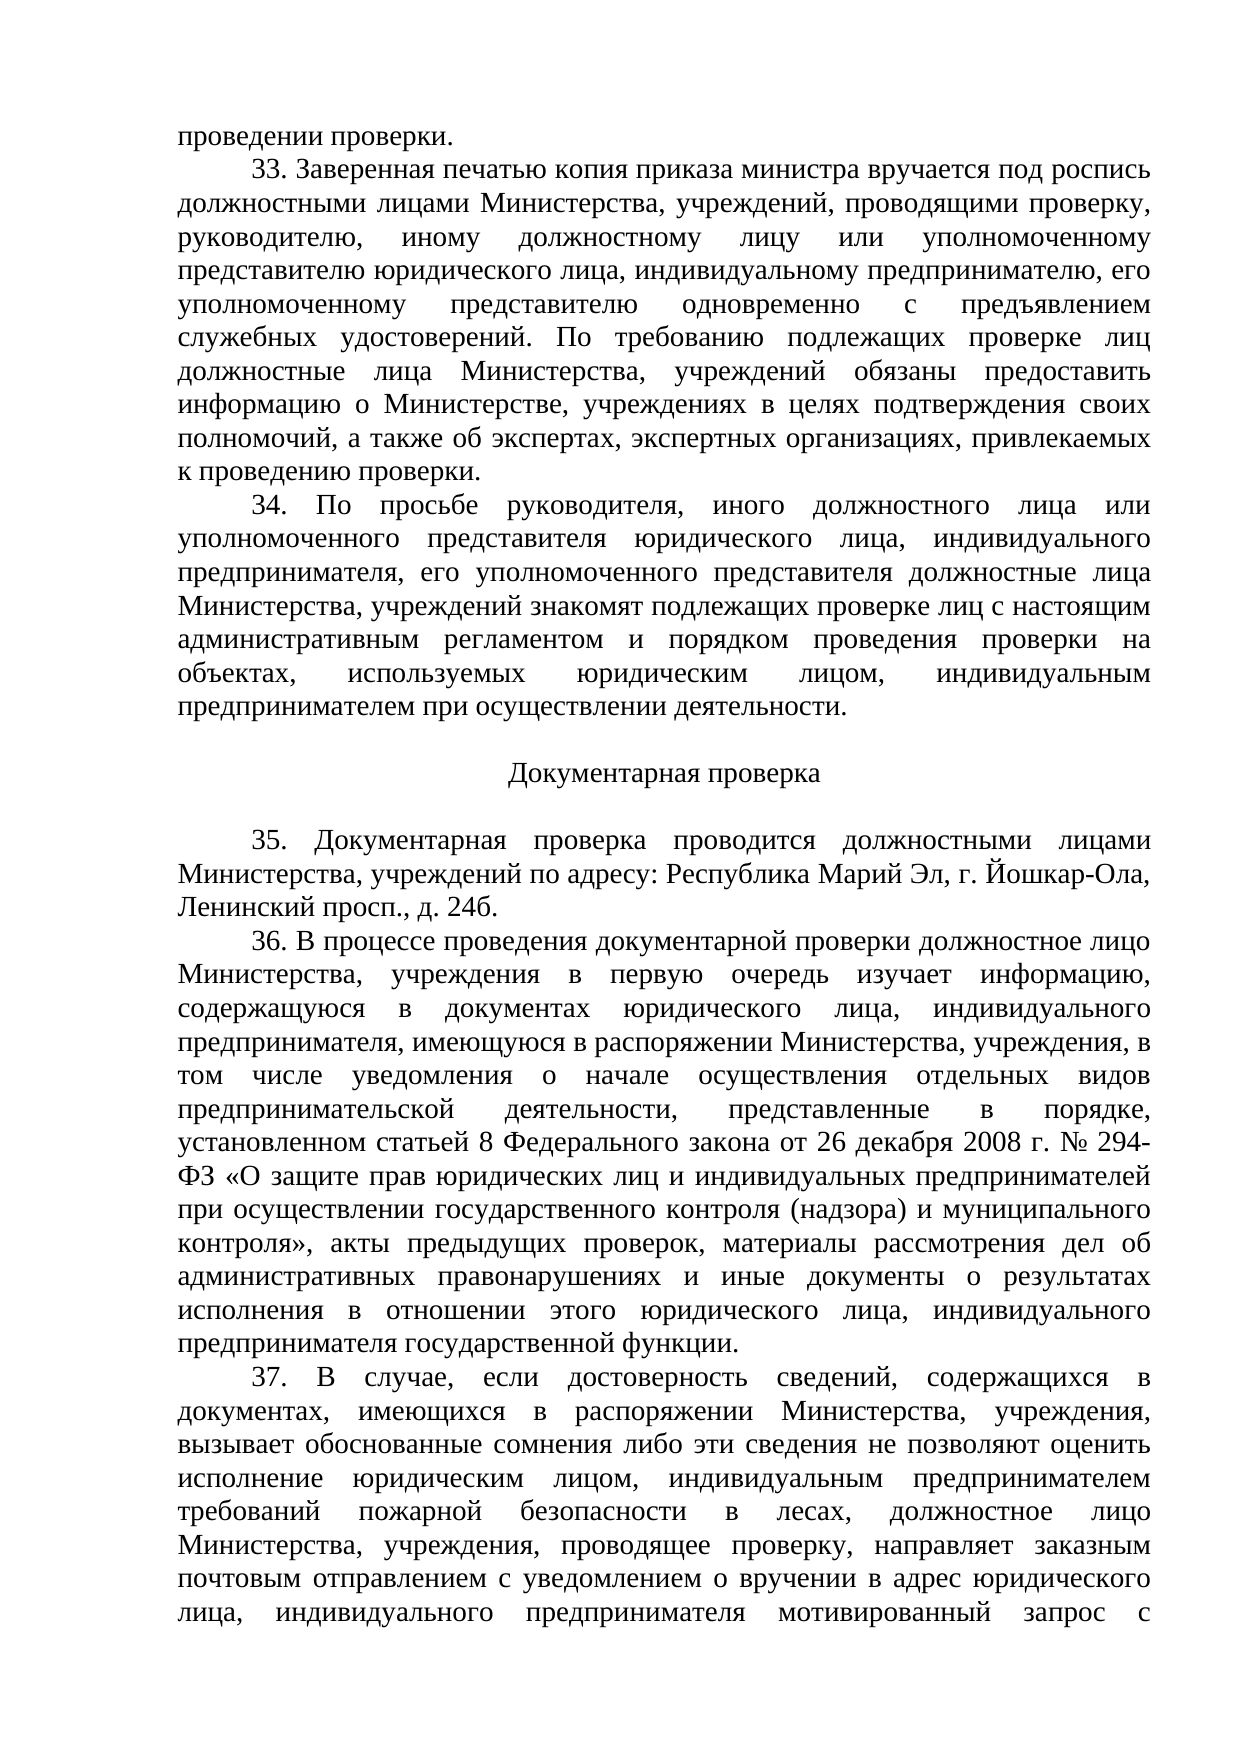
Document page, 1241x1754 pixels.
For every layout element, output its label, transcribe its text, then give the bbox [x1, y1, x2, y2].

text 36. В процессе проведения документарной проверки должностное лицо Министерства, учреждения в первую очередь изучает информацию, содержащуюся в документах юридического лица, индивидуального предпринимателя, имеющуюся в распоряжении Министерства, учреждения, в том числе уведомления о начале осуществления отдельных видов предпринимательской деятельности, представленные в порядке, установленном статьей 8 Федерального закона от 26 декабря 2008 г. № 294-ФЗ «О защите прав юридических лиц и индивидуальных предпринимателей при осуществлении государственного контроля (надзора) и муниципального контроля», акты предыдущих проверок, материалы рассмотрения дел об административных правонарушениях и иные документы о результатах исполнения в отношении этого юридического лица, индивидуального предпринимателя государственной функции. [177, 923, 1152, 1359]
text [177, 1359, 1152, 1627]
text 34. По просьбе руководителя, иного должностного лица или уполномоченного представителя юридического лица, индивидуального предпринимателя, его уполномоченного представителя должностные лица Министерства, учреждений знакомят подлежащих проверке лиц с настоящим административным регламентом и порядком проведения проверки на объектах, используемых юридическим лицом, индивидуальным предпринимателем при осуществлении деятельности. [177, 487, 1152, 722]
text 35. Документарная проверка проводится должностными лицами Министерства, учреждений по адресу: Республика Марий Эл, г. Йошкар-Ола, Ленинский просп., д. 24б. [177, 822, 1152, 923]
text 33. Заверенная печатью копия приказа министра вручается под роспись должностными лицами Министерства, учреждений, проводящими проверку, руководителю, иному должностному лицу или уполномоченному представителю юридического лица, индивидуальному предпринимателю, его уполномоченному представителю одновременно с предъявлением служебных удостоверений. По требованию подлежащих проверке лиц должностные лица Министерства, учреждений обязаны предоставить информацию о Министерстве, учреждениях в целях подтверждения своих полномочий, а также об экспертах, экспертных организациях, привлекаемых к проведению проверки. [177, 152, 1152, 487]
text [177, 118, 1152, 152]
text Документарная проверка [177, 755, 1152, 789]
